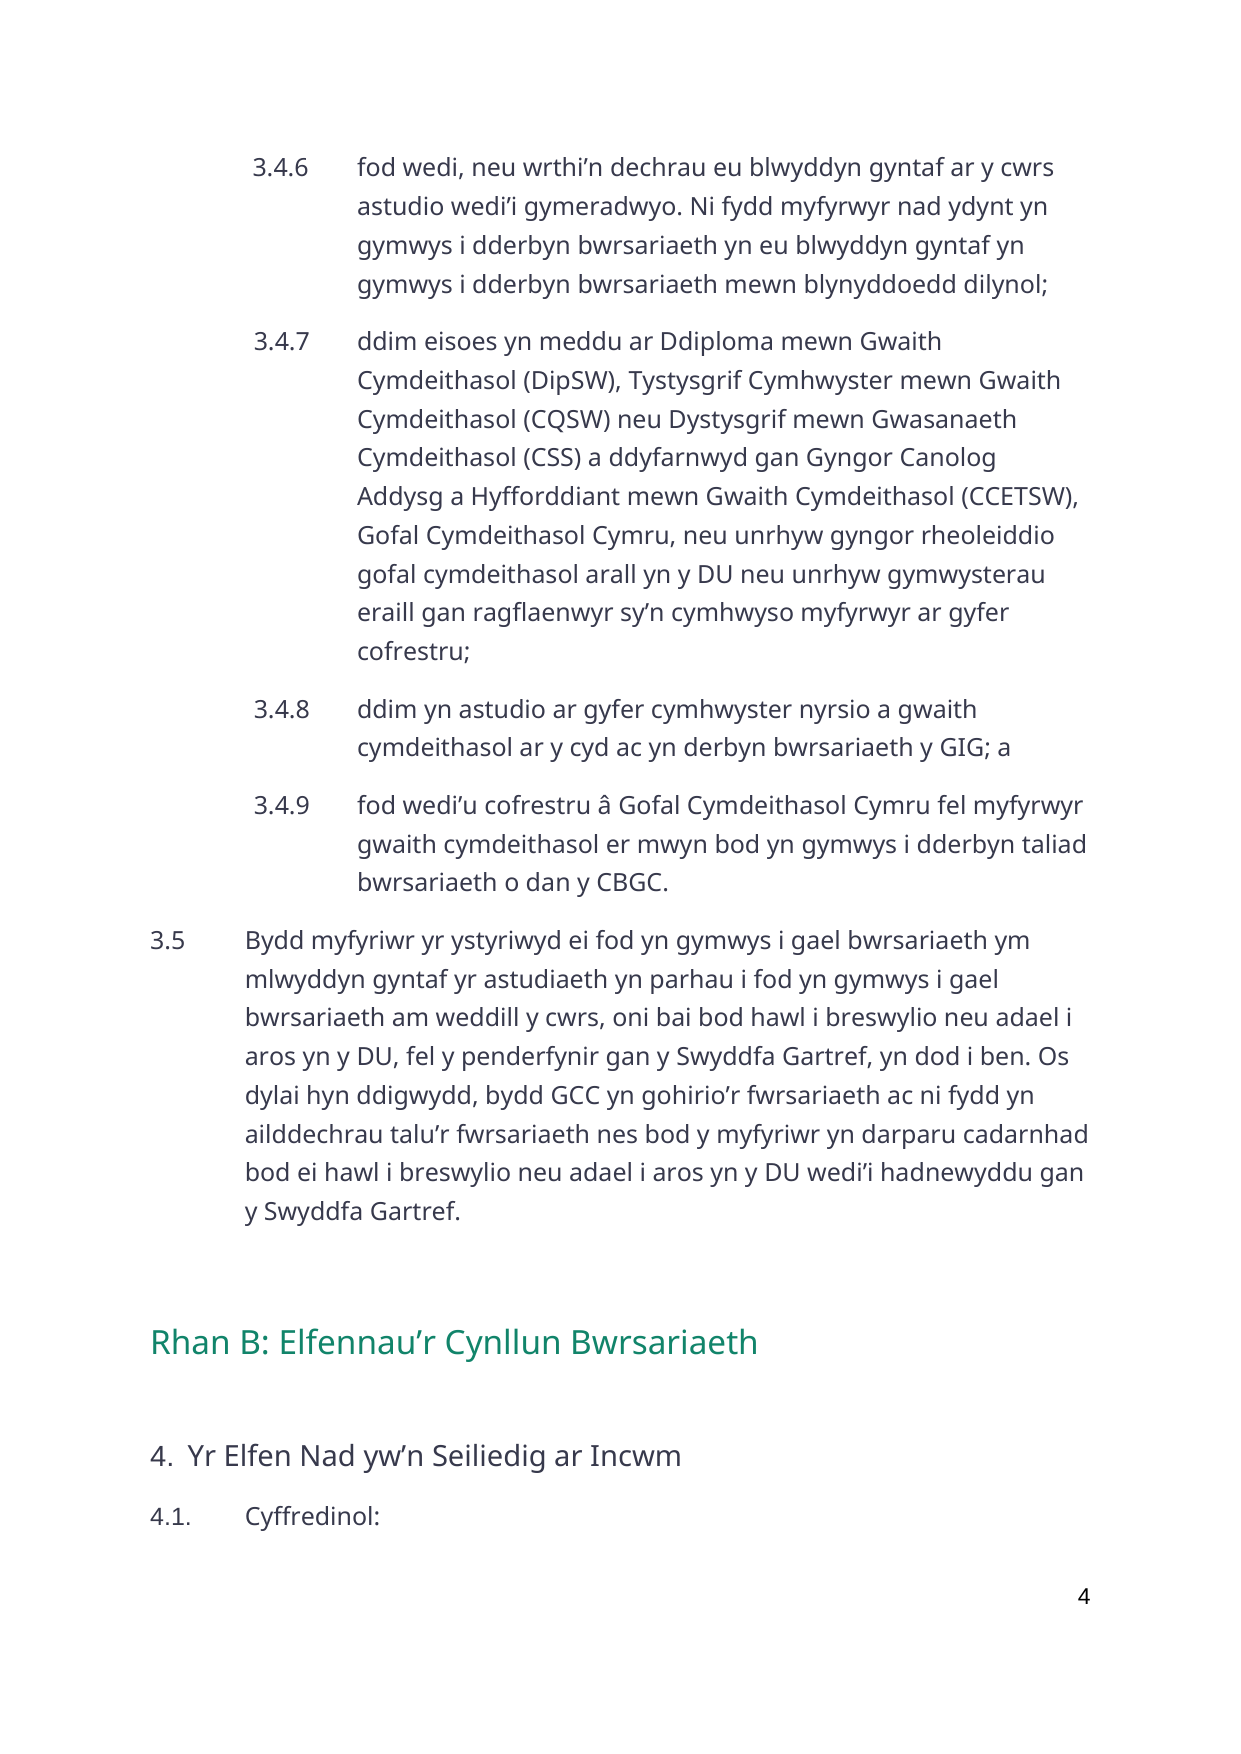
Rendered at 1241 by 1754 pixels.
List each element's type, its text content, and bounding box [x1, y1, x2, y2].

list Cyffredinol: [150, 1499, 1090, 1533]
list fod wedi’u cofrestru â Gofal Cymdeithasol Cymru fel myfyrwyr gwaith cymdeithasol er mwyn bod yn gymwys i dderbyn taliad bwrsariaeth o dan y CBGC. [253, 787, 1090, 899]
subtitle Rhan B: Elfennau’r Cynllun Bwrsariaeth [150, 1319, 1090, 1364]
list ddim eisoes yn meddu ar Ddiploma mewn Gwaith Cymdeithasol (DipSW), Tystysgrif Cymhwyster mewn Gwaith Cymdeithasol (CQSW) neu Dystysgrif mewn Gwasanaeth Cymdeithasol (CSS) a ddyfarnwyd gan Gyngor Canolog Addysg a Hyfforddiant mewn Gwaith Cymdeithasol (CCETSW), Gofal Cymdeithasol Cymru, neu unrhyw gyngor rheoleiddio gofal cymdeithasol arall yn y DU neu unrhyw gymwysterau eraill gan ragflaenwyr sy’n cymhwyso myfyrwyr ar gyfer cofrestru; [253, 324, 1090, 668]
list Bydd myfyriwr yr ystyriwyd ei fod yn gymwys i gael bwrsariaeth ym mlwyddyn gyntaf yr astudiaeth yn parhau i fod yn gymwys i gael bwrsariaeth am weddill y cwrs, oni bai bod hawl i breswylio neu adael i aros yn y DU, fel y penderfynir gan y Swyddfa Gartref, yn dod i ben. Os dylai hyn ddigwydd, bydd GCC yn gohirio’r fwrsariaeth ac ni fydd yn ailddechrau talu’r fwrsariaeth nes bod y myfyriwr yn darparu cadarnhad bod ei hawl i breswylio neu adael i aros yn y DU wedi’i hadnewyddu gan y Swyddfa Gartref. [150, 922, 1090, 1228]
list ddim yn astudio ar gyfer cymhwyster nyrsio a gwaith cymdeithasol ar y cyd ac yn derbyn bwrsariaeth y GIG; a [253, 691, 1090, 764]
list fod wedi, neu wrthi’n dechrau eu blwyddyn gyntaf ar y cwrs astudio wedi’i gymeradwyo. Ni fydd myfyrwyr nad ydynt yn gymwys i dderbyn bwrsariaeth yn eu blwyddyn gyntaf yn gymwys i dderbyn bwrsariaeth mewn blynyddoedd dilynol; [252, 150, 1090, 300]
subtitle Yr Elfen Nad yw’n Seiliedig ar Incwm [150, 1435, 1090, 1474]
